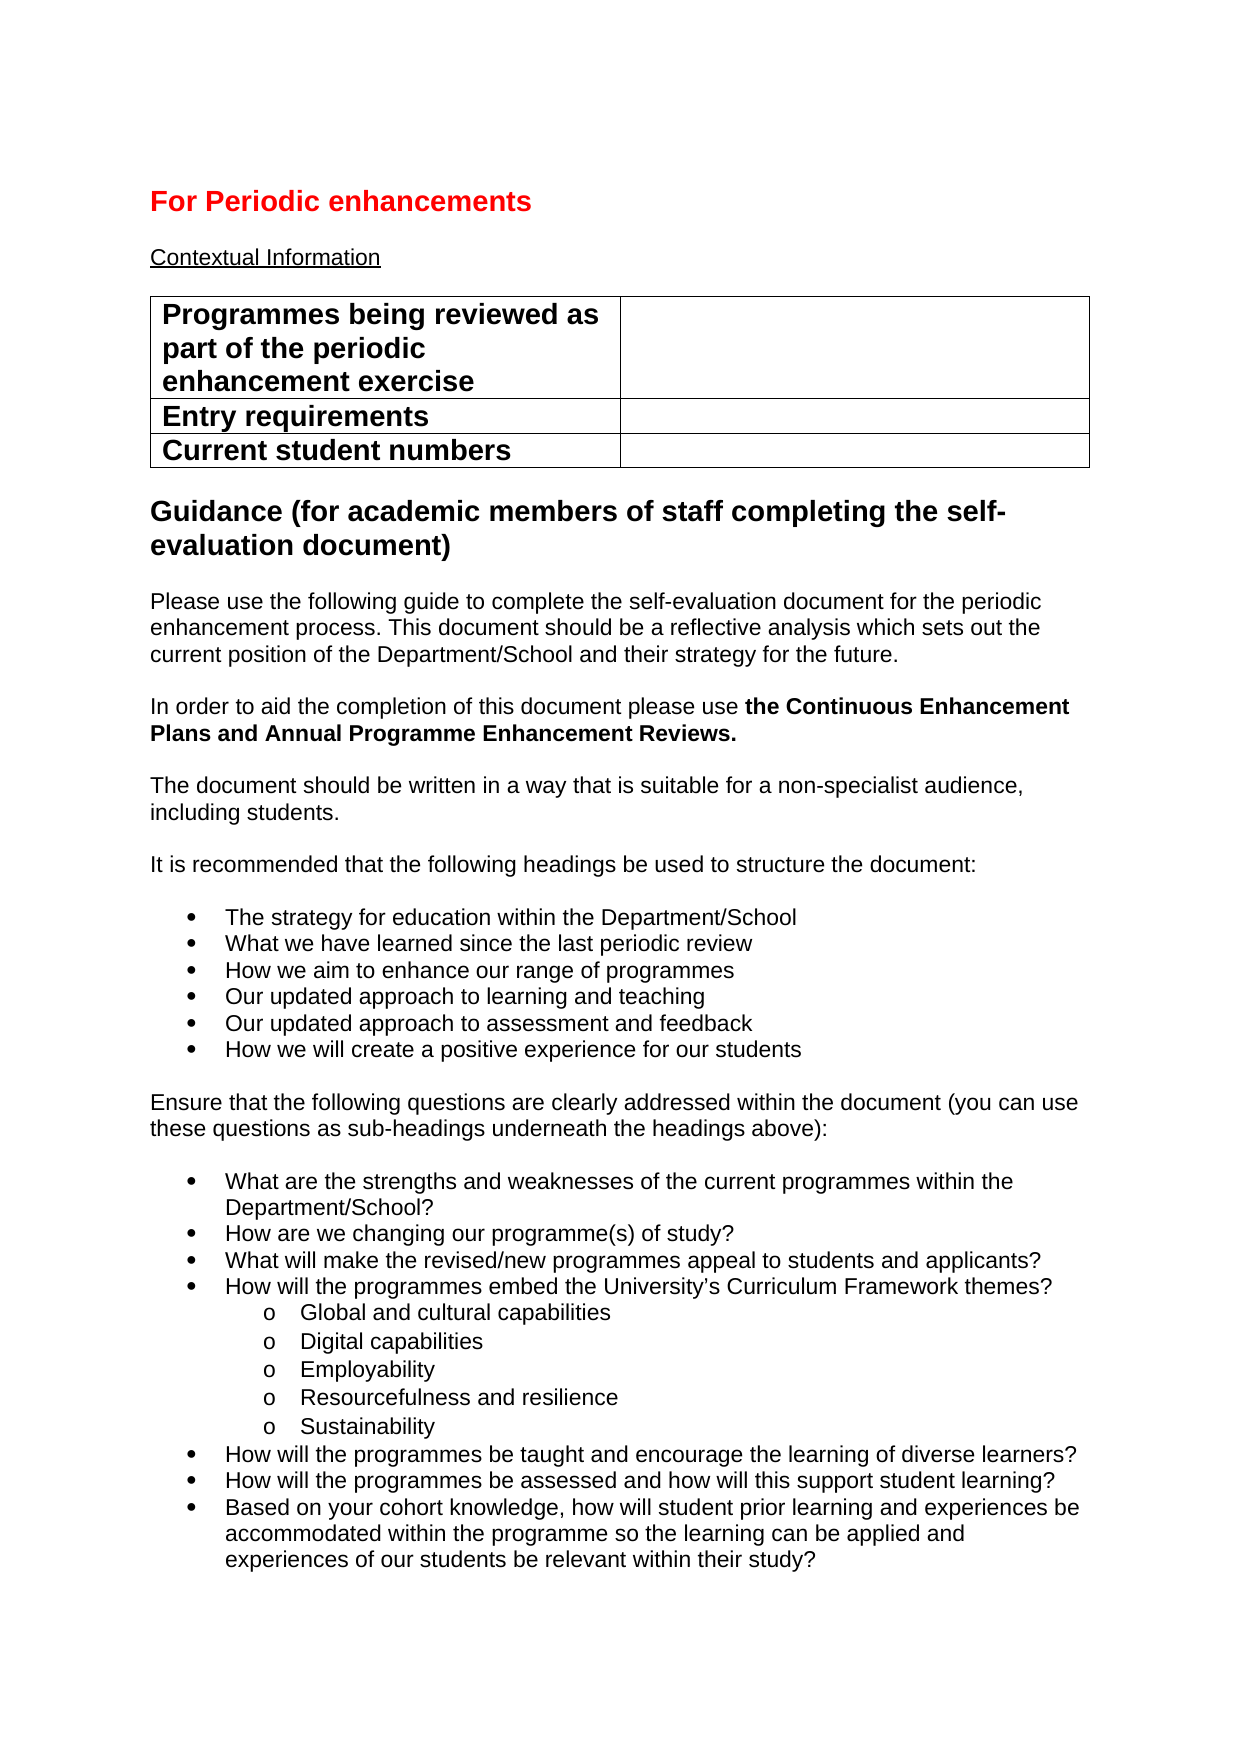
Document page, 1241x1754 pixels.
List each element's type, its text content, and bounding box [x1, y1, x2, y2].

list What are the strengths and weaknesses of the current programmes within the Department/School? [187, 1168, 1090, 1220]
text In order to aid the completion of this document please use the Continuous Enhancement Plans and Annual Programme Enhancement Reviews. [150, 693, 1090, 746]
list How are we changing our programme(s) of study? [187, 1220, 1090, 1247]
list How we aim to enhance our range of programmes [187, 957, 1090, 983]
list Our updated approach to assessment and feedback [187, 1009, 1090, 1036]
table_header Programmes being reviewed as part of the periodic enhancement exercise [151, 297, 620, 398]
text Guidance (for academic members of staff completing the self-evaluation document) [150, 494, 1090, 561]
table_cell Current student numbers [151, 434, 620, 467]
list How will the programmes embed the University’s Curriculum Framework themes? [187, 1273, 1090, 1299]
list Sustainability [262, 1413, 1090, 1441]
text For Periodic enhancements [150, 183, 1090, 217]
list How will the programmes be assessed and how will this support student learning? [187, 1467, 1090, 1494]
list Resourcefulness and resilience [262, 1384, 1090, 1413]
table_cell [621, 399, 1089, 432]
list Based on your cohort knowledge, how will student prior learning and experiences be accommodated within the programme so the learning can be applied and experiences of our students be relevant within their study? [187, 1494, 1090, 1573]
list What we have learned since the last periodic review [187, 930, 1090, 957]
text Ensure that the following questions are clearly addressed within the document (you can use these questions as sub-headings underneath the headings above): [150, 1088, 1090, 1141]
text It is recommended that the following headings be used to structure the document: [150, 851, 1090, 878]
list Our updated approach to learning and teaching [187, 983, 1090, 1009]
list Employability [262, 1356, 1090, 1384]
list How we will create a positive experience for our students [187, 1036, 1090, 1062]
list The strategy for education within the Department/School [187, 904, 1090, 930]
table_cell Entry requirements [151, 399, 620, 432]
table_header [621, 297, 1089, 398]
text Contextual Information [150, 243, 1090, 270]
text Please use the following guide to complete the self-evaluation document for the periodic enhancement process. This document should be a reflective analysis which sets out the current position of the Department/School and their strategy for the future. [150, 588, 1090, 667]
list How will the programmes be taught and encourage the learning of diverse learners? [187, 1441, 1090, 1467]
text The document should be written in a way that is suitable for a non-specialist audience, including students. [150, 772, 1090, 825]
list Digital capabilities [262, 1328, 1090, 1356]
list What will make the revised/new programmes appeal to students and applicants? [187, 1247, 1090, 1273]
table_cell [621, 434, 1089, 467]
list Global and cultural capabilities [262, 1299, 1090, 1328]
